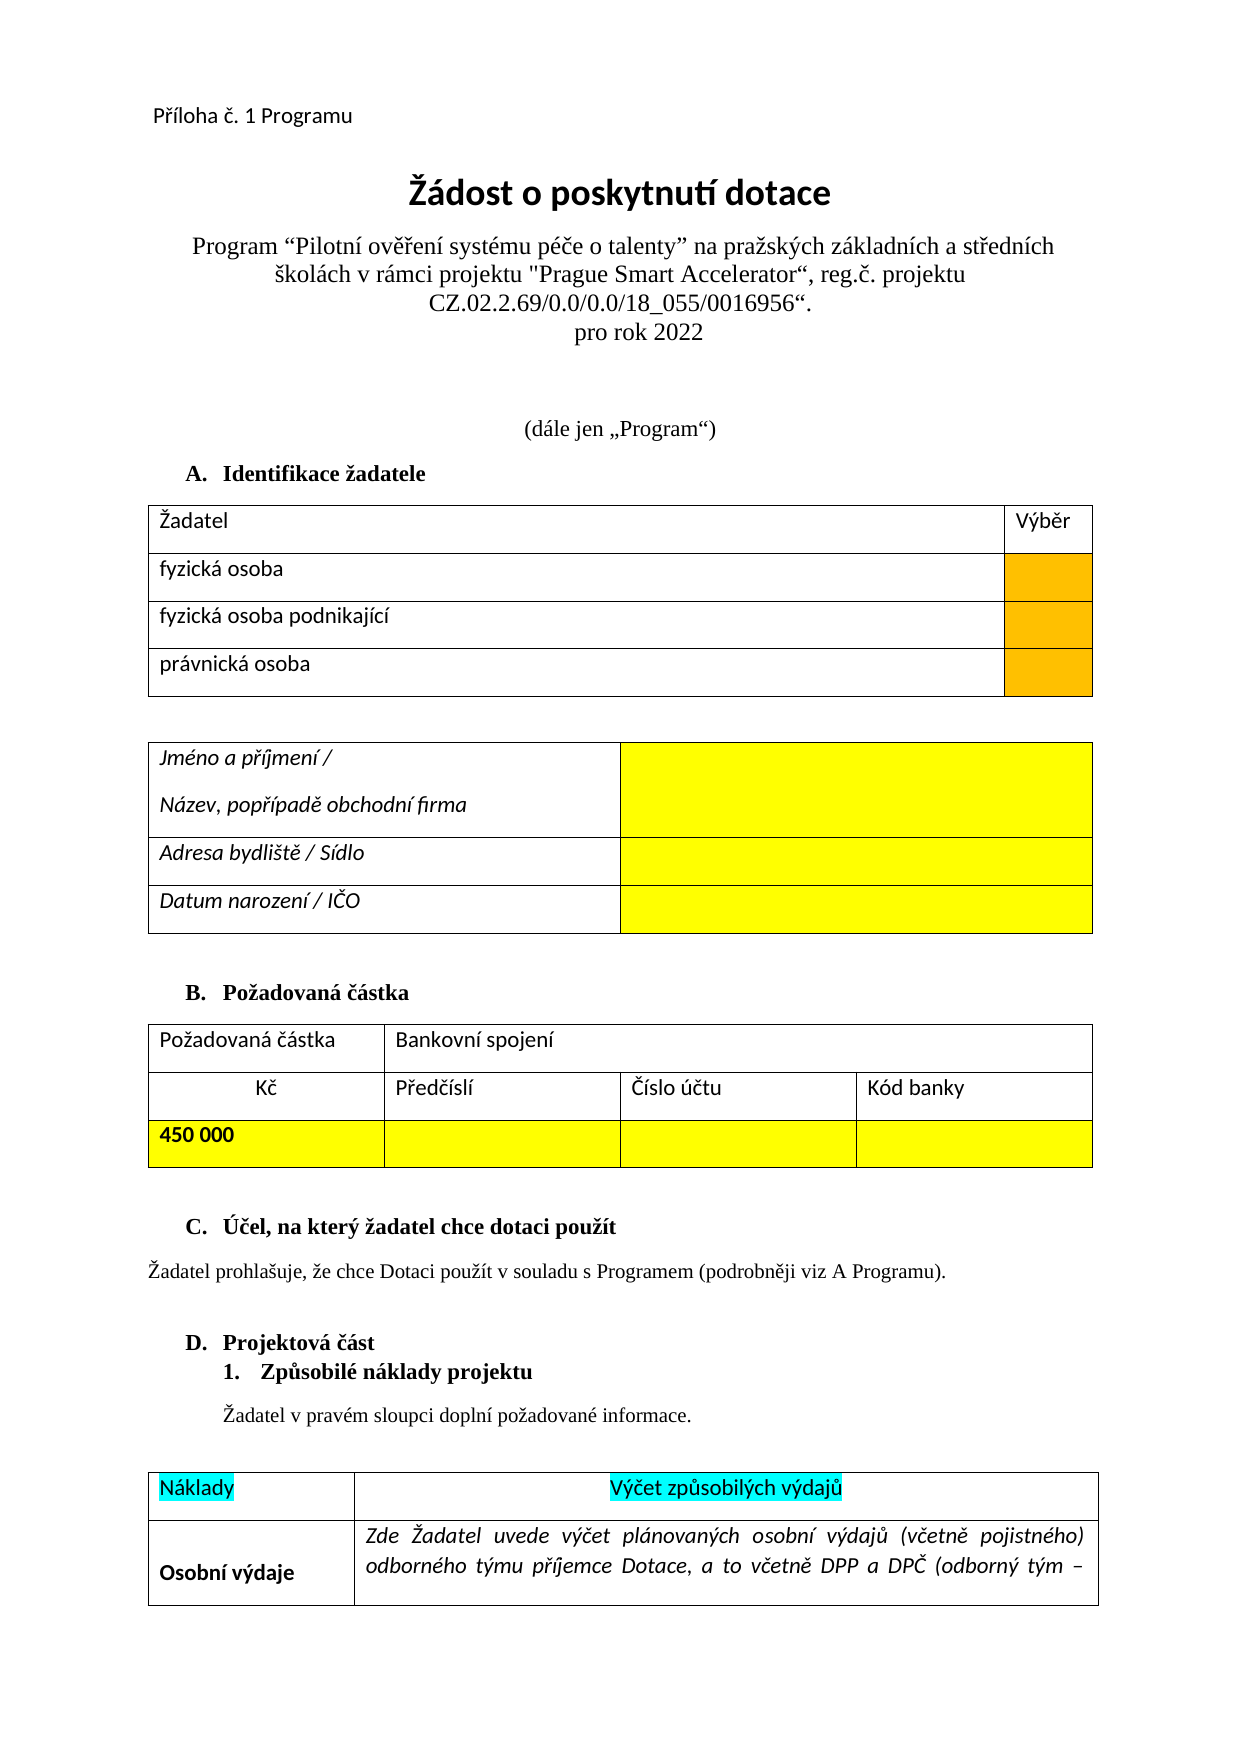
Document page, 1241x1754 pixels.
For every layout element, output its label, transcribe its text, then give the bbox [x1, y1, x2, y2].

table_cell [621, 886, 1092, 933]
text (dále jen „Program“) [148, 415, 1093, 441]
table_cell právnická osoba [149, 649, 1004, 696]
table_header Výběr [1005, 506, 1092, 553]
table_header Náklady [149, 1473, 354, 1520]
table_cell [1005, 554, 1092, 601]
list Projektová část [185, 1329, 1093, 1356]
text pro rok 2022 [185, 317, 1093, 346]
table_cell Adresa bydliště / Sídlo [149, 838, 620, 885]
table_cell [385, 1121, 620, 1167]
text Příloha č. 1 Programu [148, 101, 1087, 129]
table_cell Osobní výdaje [149, 1521, 354, 1605]
table_cell Kód banky [857, 1073, 1092, 1119]
list Způsobilé náklady projektu [223, 1358, 1093, 1384]
text Program “Pilotní ověření systému péče o talenty” na pražských základních a středních školách v rámci projektu "Prague Smart Accelerator“, reg.č. projektu CZ.02.2.69/0.0/0.0/18_055/0016956“. [148, 231, 1093, 317]
list Požadovaná částka [185, 979, 1093, 1005]
table_cell [1005, 602, 1092, 648]
table_header Bankovní spojení [385, 1025, 1092, 1072]
table_header [621, 743, 1092, 837]
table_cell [355, 1521, 1098, 1605]
list Identifikace žadatele [185, 460, 1093, 486]
table_cell [621, 1121, 856, 1167]
subtitle Žádost o poskytnutí dotace [148, 169, 1093, 215]
table_cell [1005, 649, 1092, 696]
table_cell fyzická osoba [149, 554, 1004, 601]
table_header Žadatel [149, 506, 1004, 553]
table_cell Kč [149, 1073, 384, 1119]
table_cell Předčíslí [385, 1073, 620, 1119]
table_header Požadovaná částka [149, 1025, 384, 1072]
text Žadatel prohlašuje, že chce Dotaci použít v souladu s Programem (podrobněji viz A Programu). [148, 1258, 1093, 1283]
table_cell [621, 838, 1092, 885]
list Účel, na který žadatel chce dotaci použít [185, 1213, 1093, 1240]
table_header Jméno a příjmení / Název, popřípadě obchodní firma [149, 743, 620, 837]
table_header Výčet způsobilých výdajů [355, 1473, 1098, 1520]
table_cell fyzická osoba podnikající [149, 602, 1004, 648]
table_cell Datum narození / IČO [149, 886, 620, 933]
table_cell 450 000 [149, 1121, 384, 1167]
table_cell Číslo účtu [621, 1073, 856, 1119]
table_cell [857, 1121, 1092, 1167]
text Žadatel v pravém sloupci doplní požadované informace. [223, 1403, 1093, 1427]
